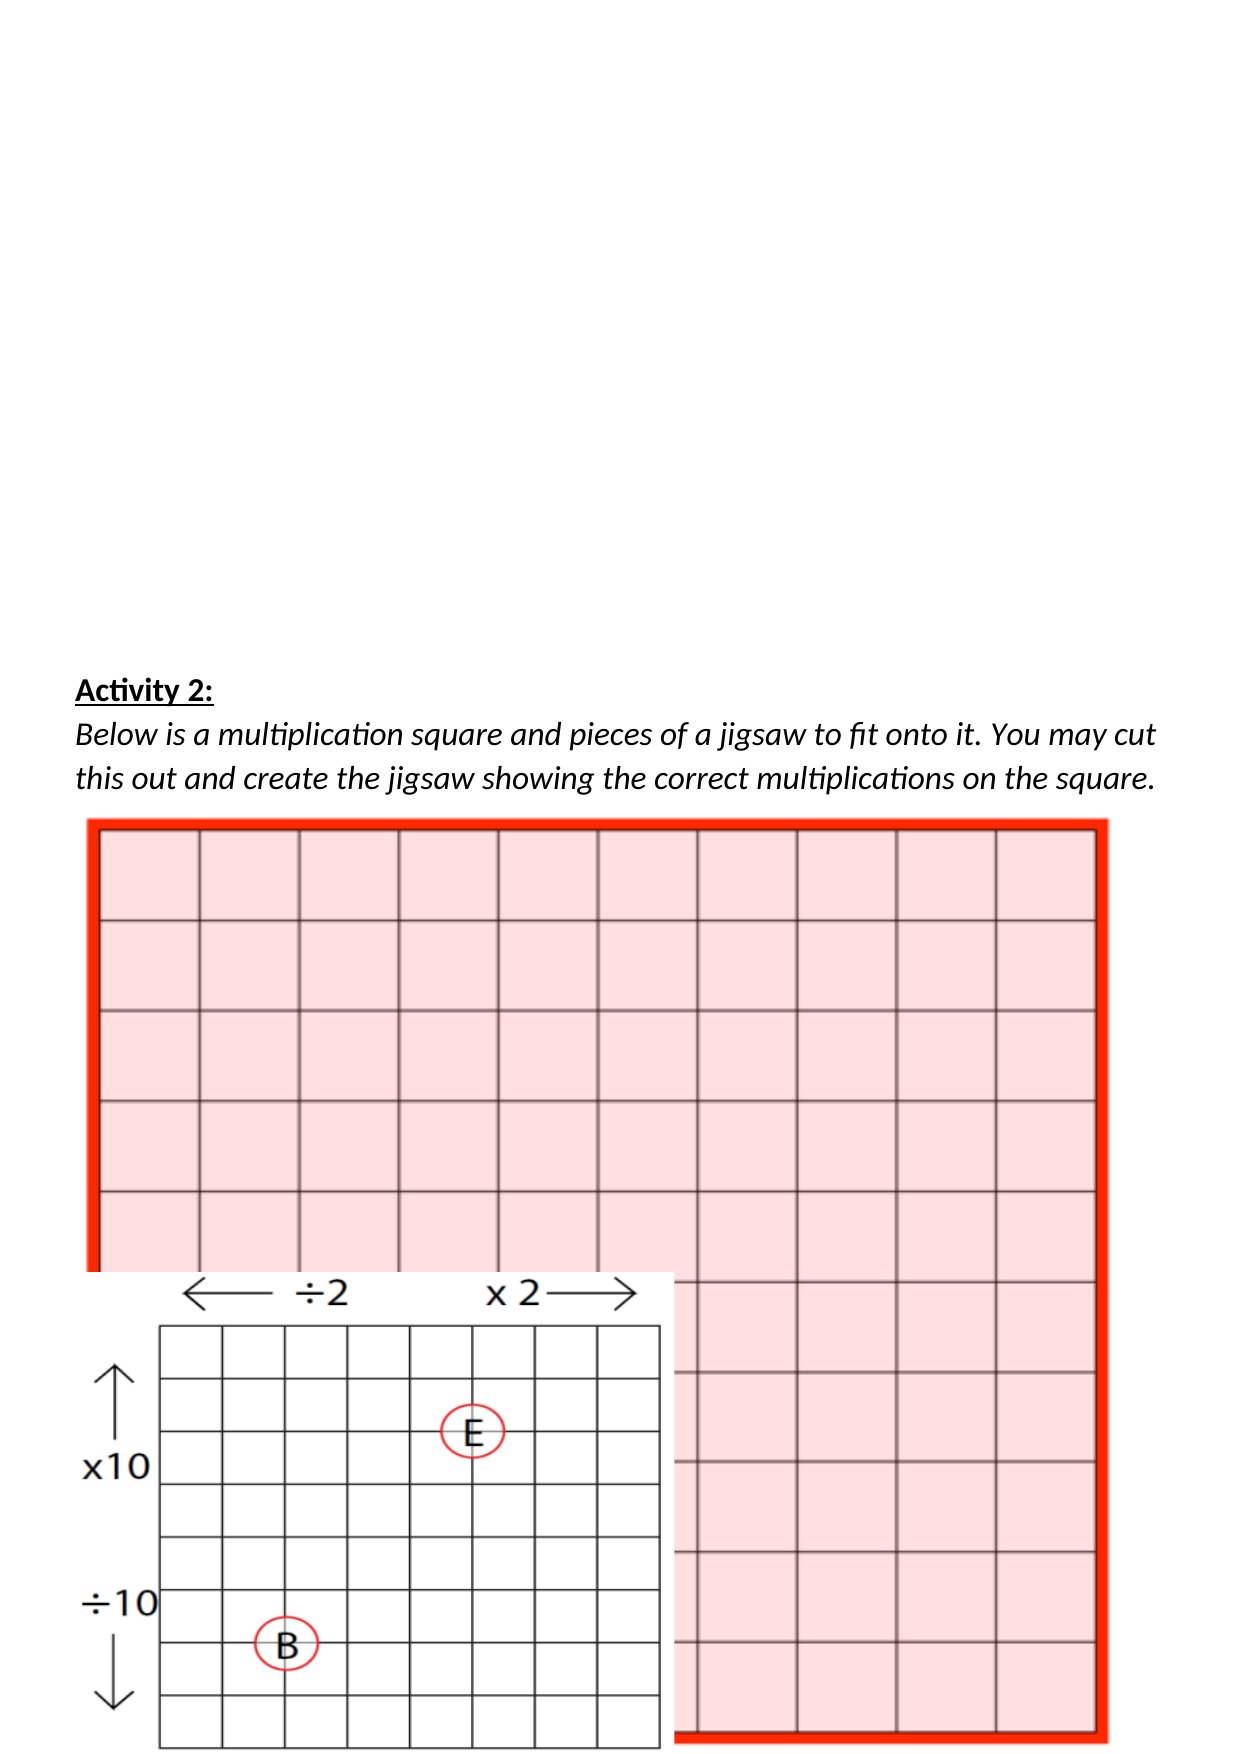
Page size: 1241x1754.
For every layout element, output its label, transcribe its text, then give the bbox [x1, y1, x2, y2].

text Activity 2: Below is a multiplication square and pieces of a jigsaw to fit onto it. You may cut this out and create the jigsaw showing the correct multiplications on the square. [75, 669, 1165, 797]
picture [75, 809, 1118, 1751]
